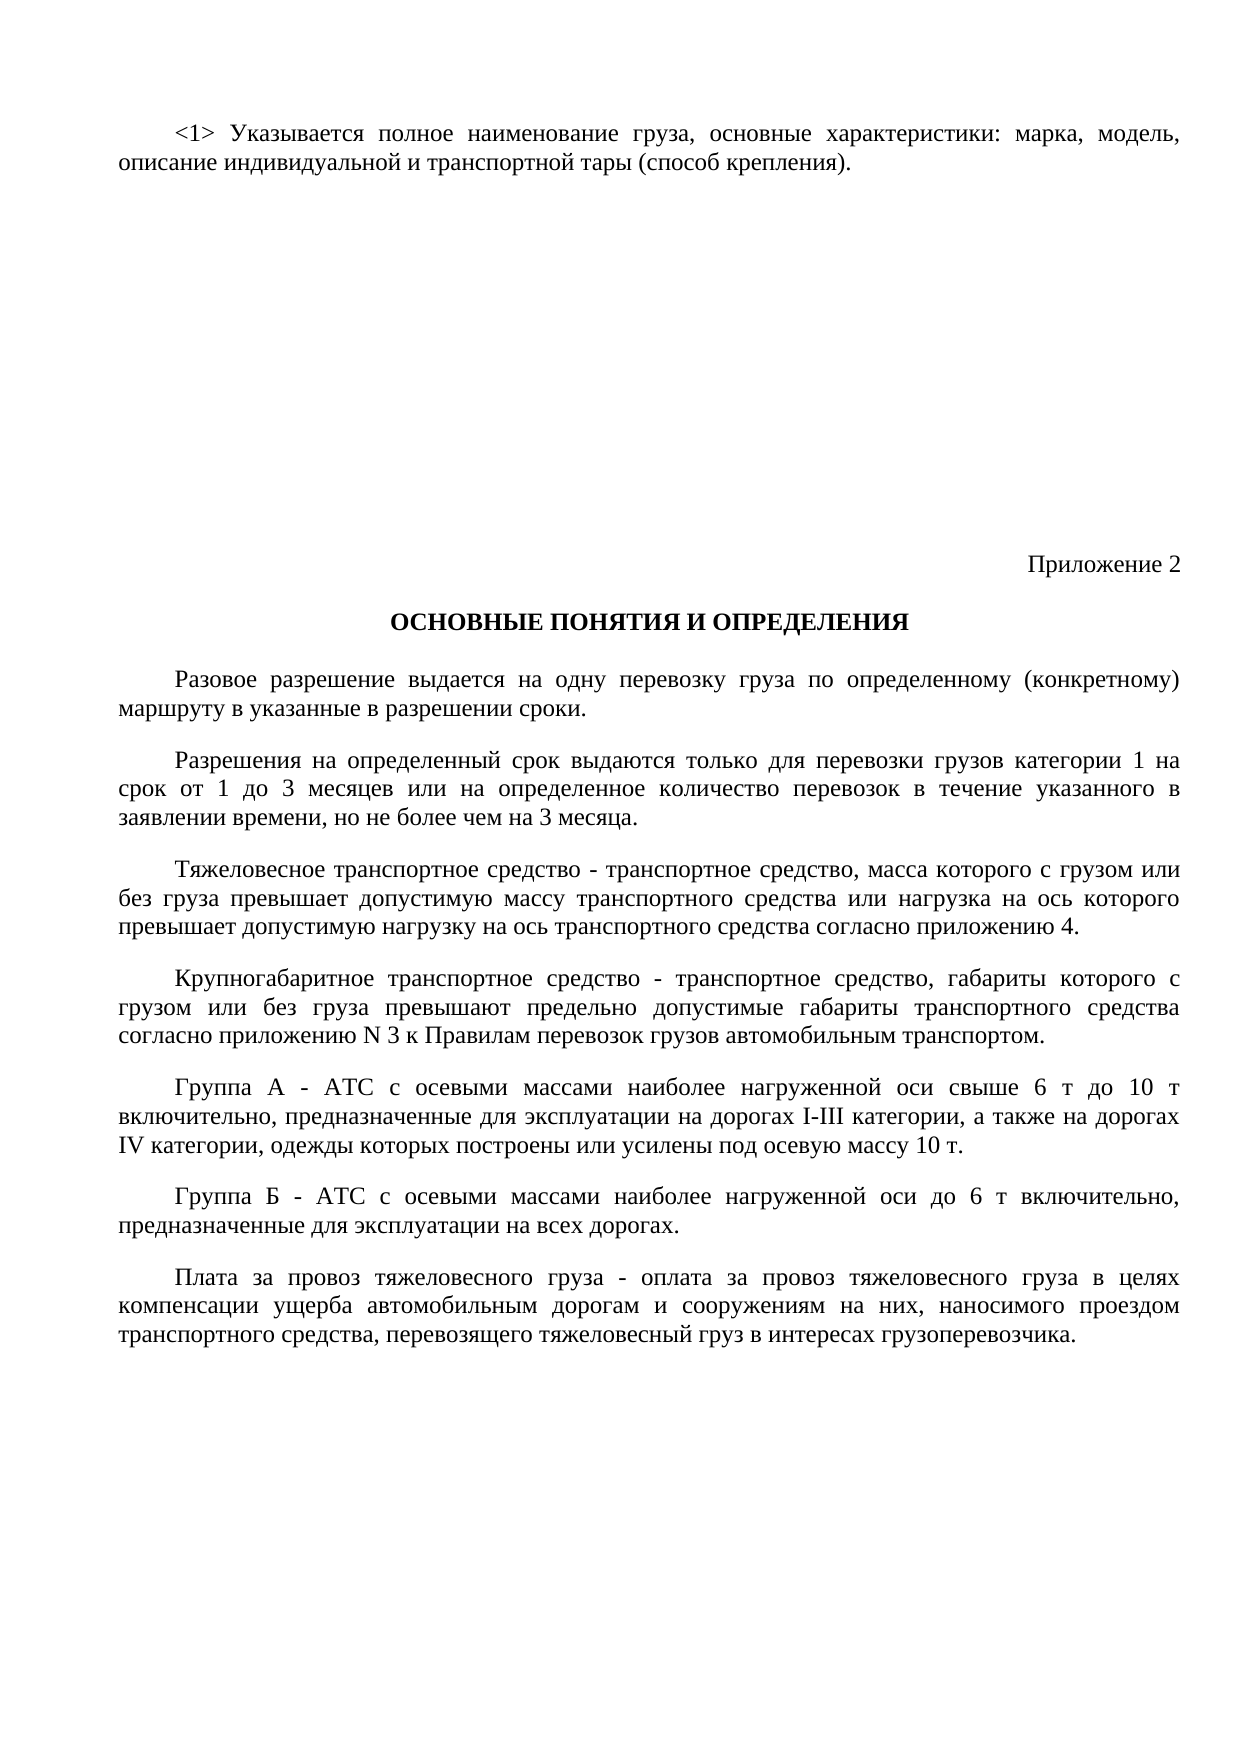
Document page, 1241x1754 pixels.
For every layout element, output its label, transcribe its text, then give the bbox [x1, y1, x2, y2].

text Крупногабаритное транспортное средство - транспортное средство, габариты которого с грузом или без груза превышают предельно допустимые габариты транспортного средства согласно приложению N 3 к Правилам перевозок грузов автомобильным транспортом. [118, 963, 1181, 1049]
text ОСНОВНЫЕ ПОНЯТИЯ И ОПРЕДЕЛЕНИЯ [118, 607, 1181, 636]
text Группа А - АТС с осевыми массами наиболее нагруженной оси свыше 6 т до 10 т включительно, предназначенные для эксплуатации на дорогах I-III категории, а также на дорогах IV категории, одежды которых построены или усилены под осевую массу 10 т. [118, 1072, 1181, 1158]
text Тяжеловесное транспортное средство - транспортное средство, масса которого с грузом или без груза превышает допустимую массу транспортного средства или нагрузка на ось которого превышает допустимую нагрузку на ось транспортного средства согласно приложению 4. [118, 854, 1181, 940]
text Приложение 2 [118, 549, 1181, 578]
text Разовое разрешение выдается на одну перевозку груза по определенному (конкретному) маршруту в указанные в разрешении сроки. [118, 664, 1181, 722]
text <1> Указывается полное наименование груза, основные характеристики: марка, модель, описание индивидуальной и транспортной тары (способ крепления). [118, 118, 1181, 176]
text Плата за провоз тяжеловесного груза - оплата за провоз тяжеловесного груза в целях компенсации ущерба автомобильным дорогам и сооружениям на них, наносимого проездом транспортного средства, перевозящего тяжеловесный груз в интересах грузоперевозчика. [118, 1262, 1181, 1348]
text Разрешения на определенный срок выдаются только для перевозки грузов категории 1 на срок от 1 до 3 месяцев или на определенное количество перевозок в течение указанного в заявлении времени, но не более чем на 3 месяца. [118, 745, 1181, 831]
text Группа Б - АТС с осевыми массами наиболее нагруженной оси до 6 т включительно, предназначенные для эксплуатации на всех дорогах. [118, 1181, 1181, 1239]
